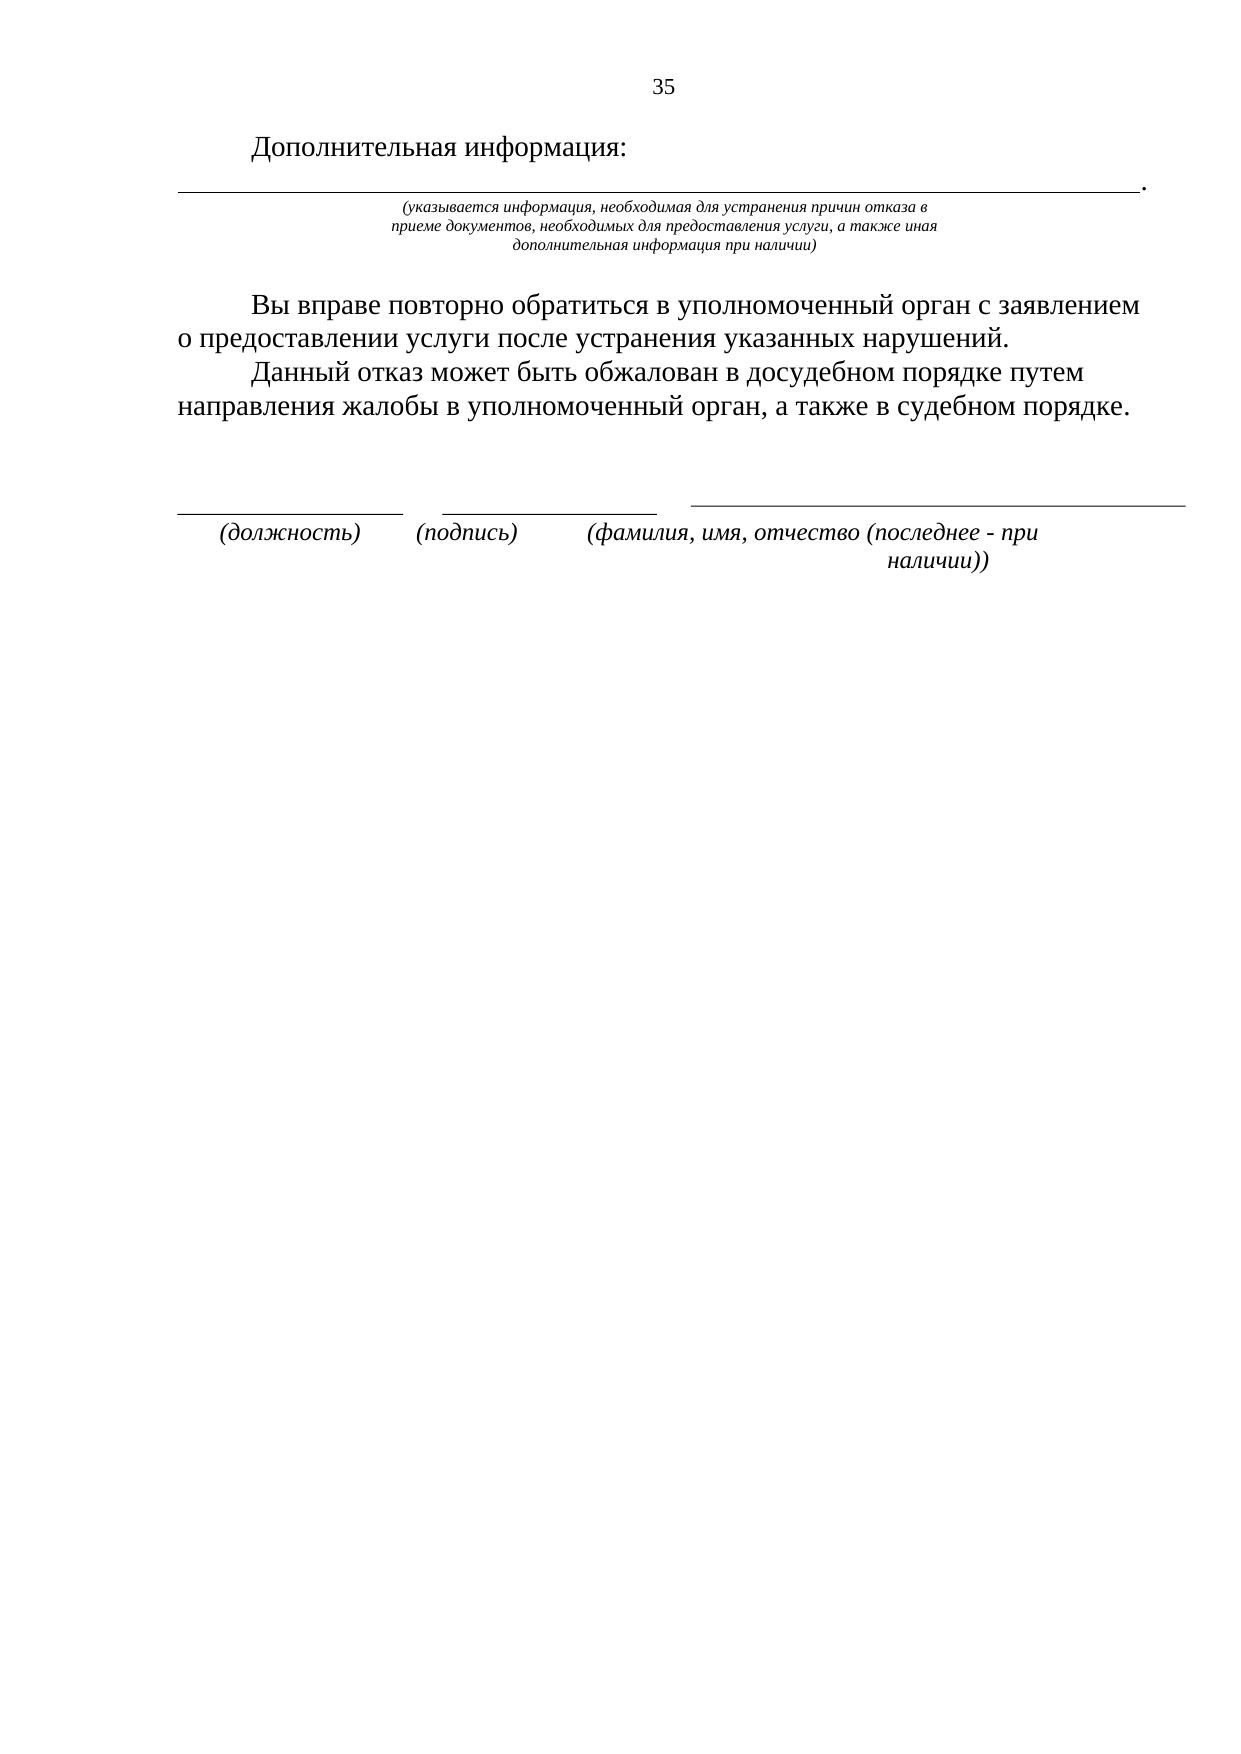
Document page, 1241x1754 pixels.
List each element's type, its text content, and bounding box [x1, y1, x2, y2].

text (указывается информация, необходимая для устранения причин отказа в приеме документов, необходимых для предоставления услуги, а также иная дополнительная информация при наличии) [391, 196, 938, 254]
text наличии)) [887, 545, 1173, 574]
text . [162, 163, 1163, 196]
text (должность) (подпись) (фамилия, имя, отчество (последнее - при [219, 517, 1173, 545]
text Данный отказ может быть обжалован в досудебном порядке путем направления жалобы в уполномоченный орган, а также в судебном порядке. [177, 354, 1173, 421]
text Вы вправе повторно обратиться в уполномоченный орган с заявлением о предоставлении услуги после устранения указанных нарушений. [177, 287, 1142, 354]
text Дополнительная информация: [251, 129, 1173, 162]
